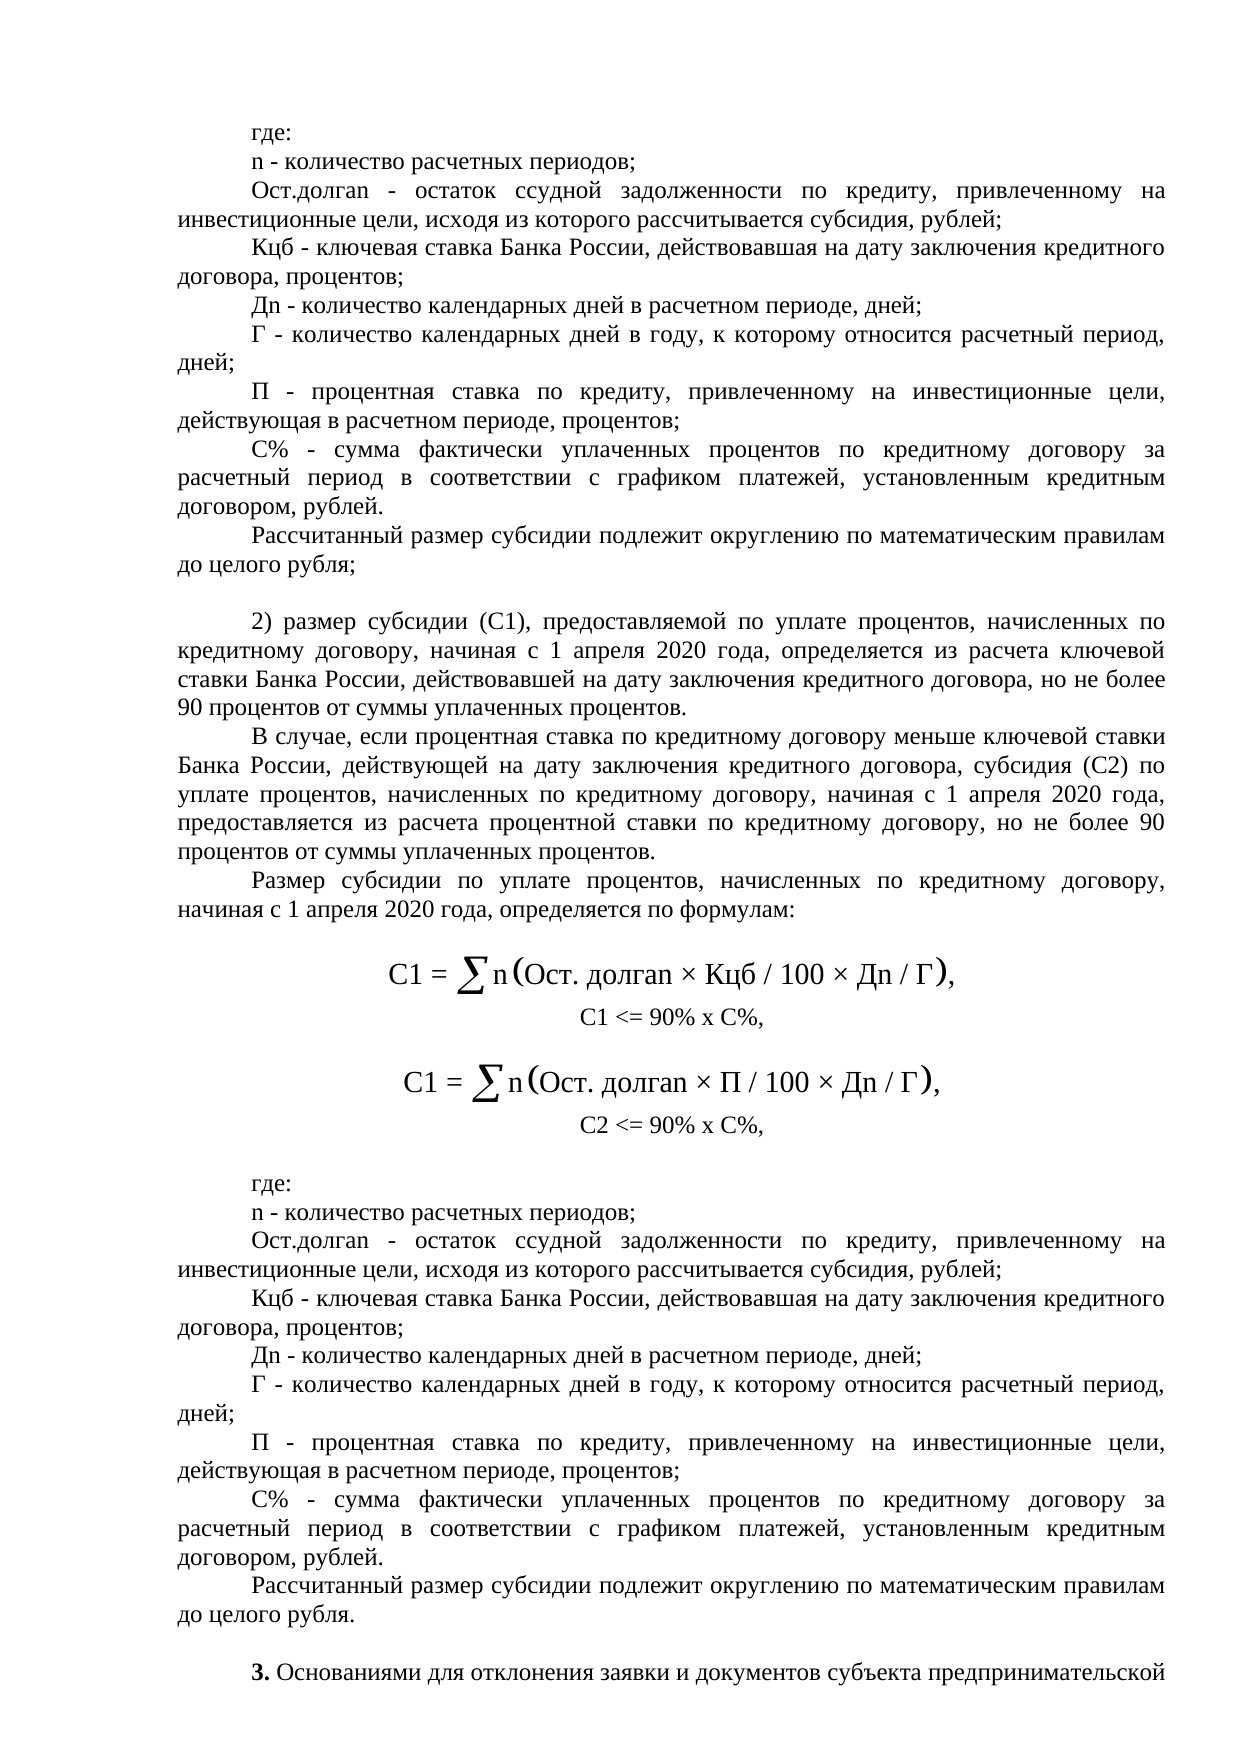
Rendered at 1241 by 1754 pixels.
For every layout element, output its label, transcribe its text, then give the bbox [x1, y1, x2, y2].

text где: [177, 1168, 1166, 1197]
text В случае, если процентная ставка по кредитному договору меньше ключевой ставки Банка России, действующей на дату заключения кредитного договора, субсидия (С2) по уплате процентов, начисленных по кредитному договору, начиная с 1 апреля 2020 года, предоставляется из расчета процентной ставки по кредитному договору, но не более 90 процентов от суммы уплаченных процентов. [177, 721, 1166, 865]
text С1 <= 90% x С%, [177, 1002, 1166, 1031]
text Дn - количество календарных дней в расчетном периоде, дней; [177, 1340, 1166, 1369]
text где: [177, 117, 1166, 146]
text 2) размер субсидии (С1), предоставляемой по уплате процентов, начисленных по кредитному договору, начиная с 1 апреля 2020 года, определяется из расчета ключевой ставки Банка России, действовавшей на дату заключения кредитного договора, но не более 90 процентов от суммы уплаченных процентов. [177, 606, 1166, 721]
text n - количество расчетных периодов; [177, 1197, 1166, 1225]
text П - процентная ставка по кредиту, привлеченному на инвестиционные цели, действующая в расчетном периоде, процентов; [177, 376, 1166, 434]
text Ост.долгаn - остаток ссудной задолженности по кредиту, привлеченному на инвестиционные цели, исходя из которого рассчитывается субсидия, рублей; [177, 1225, 1166, 1283]
text Кцб - ключевая ставка Банка России, действовавшая на дату заключения кредитного договора, процентов; [177, 1283, 1166, 1340]
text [177, 1657, 1166, 1685]
text Г - количество календарных дней в году, к которому относится расчетный период, дней; [177, 1369, 1166, 1427]
text С2 <= 90% x С%, [177, 1110, 1166, 1139]
text П - процентная ставка по кредиту, привлеченному на инвестиционные цели, действующая в расчетном периоде, процентов; [177, 1427, 1166, 1484]
text Рассчитанный размер субсидии подлежит округлению по математическим правилам до целого рубля; [177, 520, 1166, 577]
text Ост.долгаn - остаток ссудной задолженности по кредиту, привлеченному на инвестиционные цели, исходя из которого рассчитывается субсидия, рублей; [177, 175, 1166, 232]
text Рассчитанный размер субсидии подлежит округлению по математическим правилам до целого рубля. [177, 1570, 1166, 1628]
text Дn - количество календарных дней в расчетном периоде, дней; [177, 290, 1166, 319]
text Г - количество календарных дней в году, к которому относится расчетный период, дней; [177, 319, 1166, 376]
text n - количество расчетных периодов; [177, 146, 1166, 175]
text C% - сумма фактически уплаченных процентов по кредитному договору за расчетный период в соответствии с графиком платежей, установленным кредитным договором, рублей. [177, 434, 1166, 520]
text C% - сумма фактически уплаченных процентов по кредитному договору за расчетный период в соответствии с графиком платежей, установленным кредитным договором, рублей. [177, 1484, 1166, 1570]
text Размер субсидии по уплате процентов, начисленных по кредитному договору, начиная с 1 апреля 2020 года, определяется по формулам: [177, 865, 1166, 922]
text Кцб - ключевая ставка Банка России, действовавшая на дату заключения кредитного договора, процентов; [177, 232, 1166, 290]
